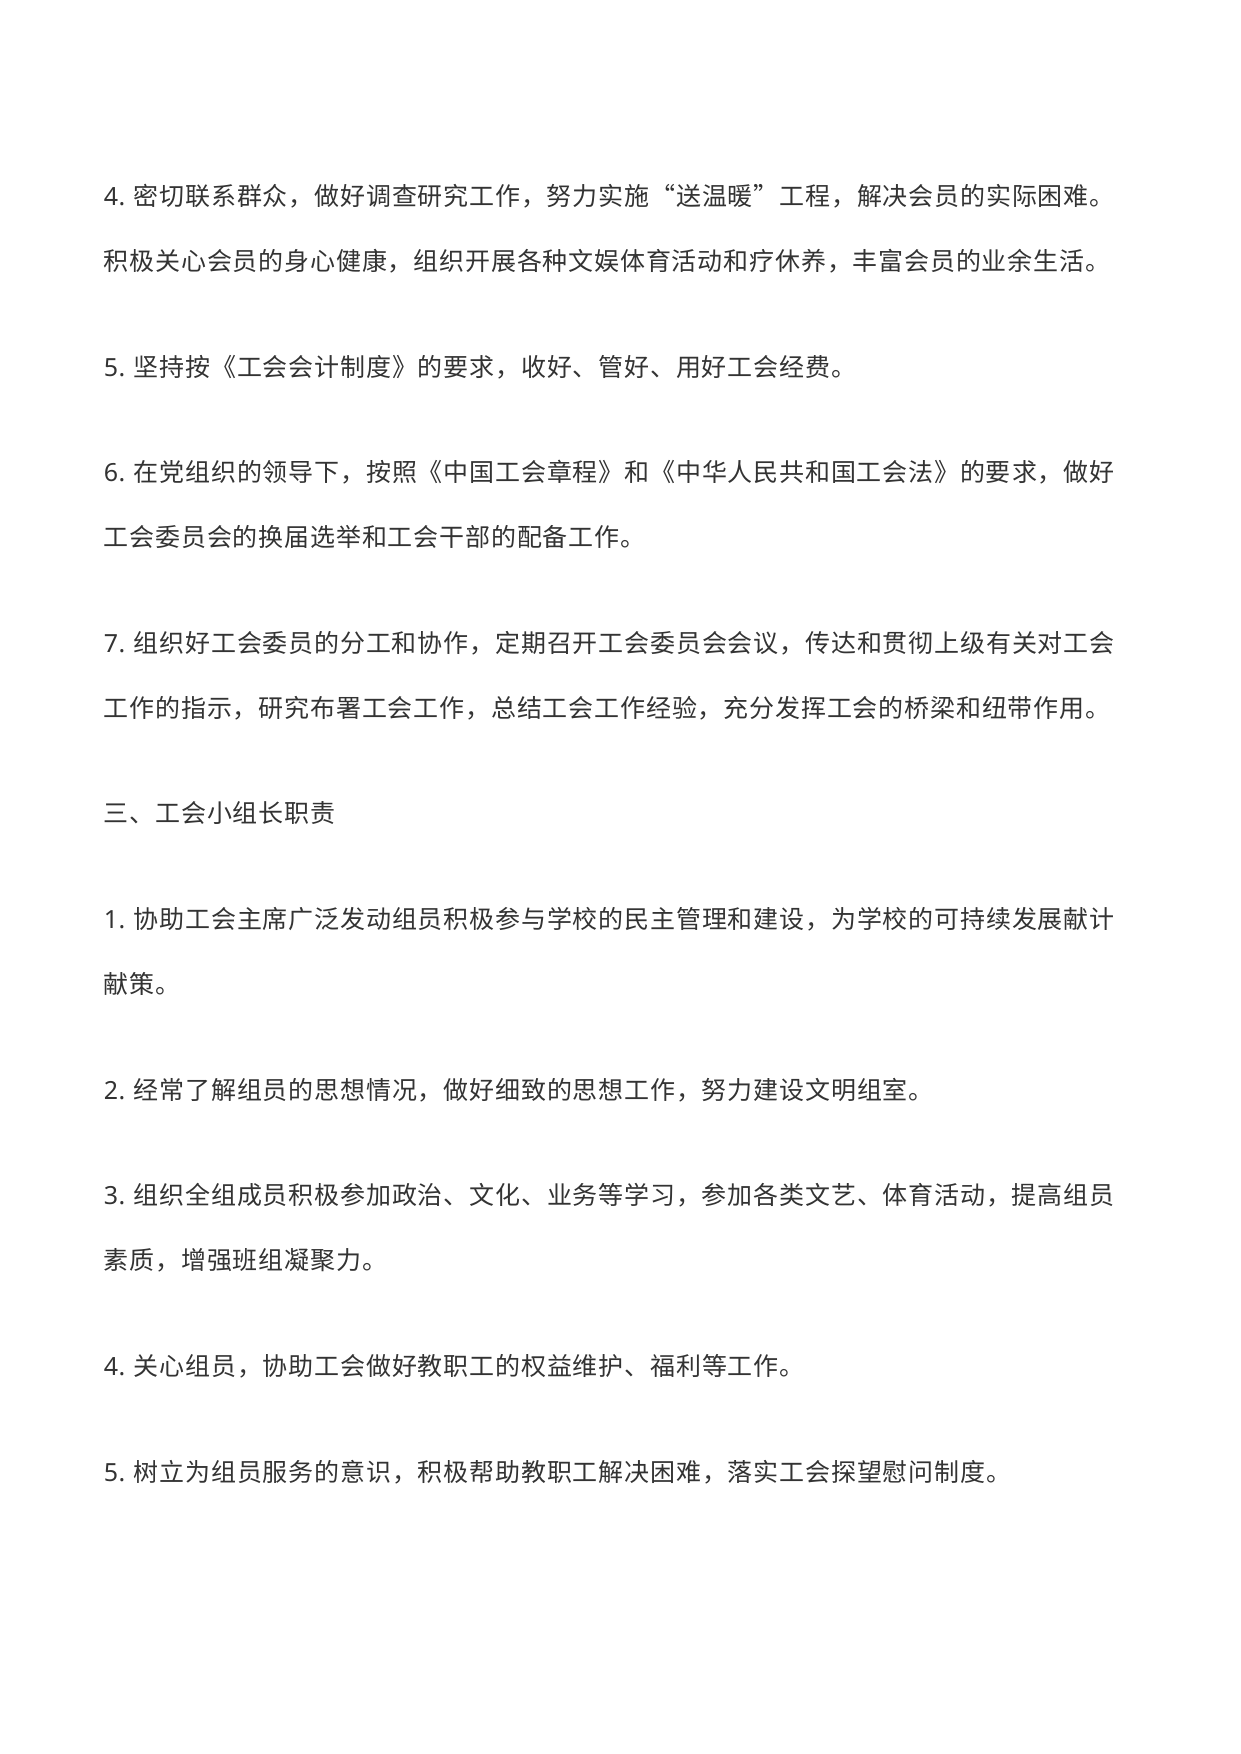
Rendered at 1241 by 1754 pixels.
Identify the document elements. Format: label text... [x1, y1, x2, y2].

text 三、工会小组长职责 [103, 779, 1137, 844]
text 7. 组织好工会委员的分工和协作，定期召开工会委员会会议，传达和贯彻上级有关对工会工作的指示，研究布署工会工作，总结工会工作经验，充分发挥工会的桥梁和纽带作用。 [103, 609, 1137, 739]
text 5. 坚持按《工会会计制度》的要求，收好、管好、用好工会经费。 [103, 333, 1137, 398]
text 2. 经常了解组员的思想情况，做好细致的思想工作，努力建设文明组室。 [103, 1056, 1137, 1121]
text 1. 协助工会主席广泛发动组员积极参与学校的民主管理和建设，为学校的可持续发展献计献策。 [103, 885, 1137, 1015]
text 5. 树立为组员服务的意识，积极帮助教职工解决困难，落实工会探望慰问制度。 [103, 1438, 1137, 1503]
text 6. 在党组织的领导下，按照《中国工会章程》和《中华人民共和国工会法》的要求，做好工会委员会的换届选举和工会干部的配备工作。 [103, 438, 1137, 568]
text 3. 组织全组成员积极参加政治、文化、业务等学习，参加各类文艺、体育活动，提高组员素质，增强班组凝聚力。 [103, 1161, 1137, 1291]
text 4. 关心组员，协助工会做好教职工的权益维护、福利等工作。 [103, 1332, 1137, 1397]
text 4. 密切联系群众，做好调查研究工作，努力实施“送温暖”工程，解决会员的实际困难。积极关心会员的身心健康，组织开展各种文娱体育活动和疗休养，丰富会员的业余生活。 [103, 162, 1137, 292]
